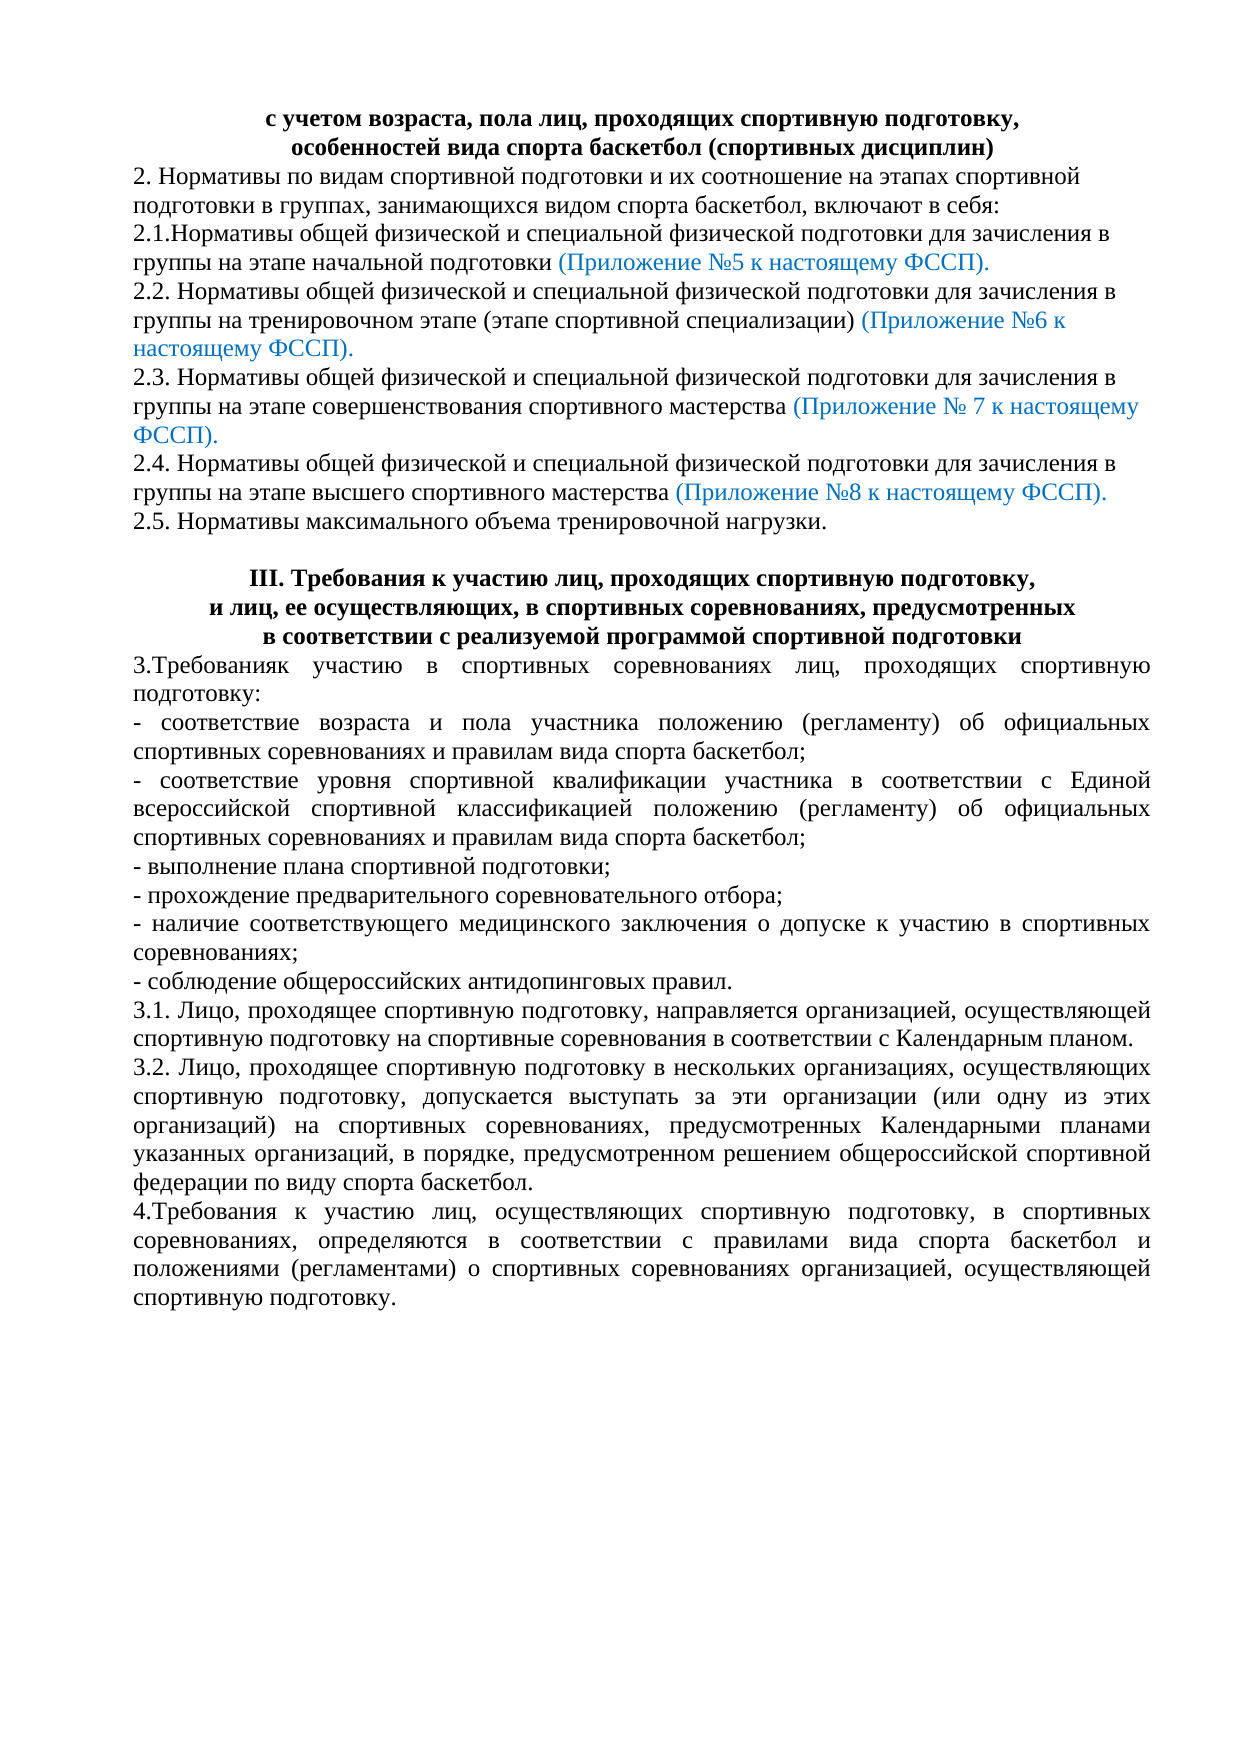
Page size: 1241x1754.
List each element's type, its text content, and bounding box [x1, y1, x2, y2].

text с учетом возраста, пола лиц, проходящих спортивную подготовку, [133, 103, 1152, 132]
text - соответствие уровня спортивной квалификации участника в соответствии с Единой всероссийской спортивной классификацией положению (регламенту) об официальных спортивных соревнованиях и правилам вида спорта баскетбол; [133, 765, 1152, 851]
text 2.2. Нормативы общей физической и специальной физической подготовки для зачисления в группы на тренировочном этапе (этапе спортивной специализации) (Приложение №6 к настоящему ФССП). [133, 276, 1152, 362]
text 2.3. Нормативы общей физической и специальной физической подготовки для зачисления в группы на этапе совершенствования спортивного мастерства (Приложение № 7 к настоящему ФССП). [133, 362, 1152, 448]
text 3.1. Лицо, проходящее спортивную подготовку, направляется организацией, осуществляющей спортивную подготовку на спортивные соревнования в соответствии с Календарным планом. [133, 995, 1152, 1052]
text 3.2. Лицо, проходящее спортивную подготовку в нескольких организациях, осуществляющих спортивную подготовку, допускается выступать за эти организации (или одну из этих организаций) на спортивных соревнованиях, предусмотренных Календарными планами указанных организаций, в порядке, предусмотренном решением общероссийской спортивной федерации по виду спорта баскетбол. [133, 1052, 1152, 1196]
text - выполнение плана спортивной подготовки; [133, 851, 1152, 880]
text - соблюдение общероссийских антидопинговых правил. [133, 966, 1152, 995]
text в соответствии с реализуемой программой спортивной подготовки [133, 621, 1152, 650]
text 4.Требования к участию лиц, осуществляющих спортивную подготовку, в спортивных соревнованиях, определяются в соответствии с правилами вида спорта баскетбол и положениями (регламентами) о спортивных соревнованиях организацией, осуществляющей спортивную подготовку. [133, 1196, 1152, 1311]
text 2.5. Нормативы максимального объема тренировочной нагрузки. [133, 506, 1152, 535]
text 3.Требованияк участию в спортивных соревнованиях лиц, проходящих спортивную подготовку: [133, 650, 1152, 707]
text - наличие соответствующего медицинского заключения о допуске к участию в спортивных соревнованиях; [133, 908, 1152, 966]
text особенностей вида спорта баскетбол (спортивных дисциплин) [133, 132, 1152, 161]
text 2. Нормативы по видам спортивной подготовки и их соотношение на этапах спортивной подготовки в группах, занимающихся видом спорта баскетбол, включают в себя: [133, 161, 1152, 218]
text и лиц, ее осуществляющих, в спортивных соревнованиях, предусмотренных [133, 592, 1152, 621]
text 2.4. Нормативы общей физической и специальной физической подготовки для зачисления в группы на этапе высшего спортивного мастерства (Приложение №8 к настоящему ФССП). [133, 448, 1152, 506]
text 2.1.Нормативы общей физической и специальной физической подготовки для зачисления в группы на этапе начальной подготовки (Приложение №5 к настоящему ФССП). [133, 218, 1152, 276]
text III. Требования к участию лиц, проходящих спортивную подготовку, [133, 563, 1152, 592]
text - прохождение предварительного соревновательного отбора; [133, 880, 1152, 908]
text - соответствие возраста и пола участника положению (регламенту) об официальных спортивных соревнованиях и правилам вида спорта баскетбол; [133, 707, 1152, 765]
